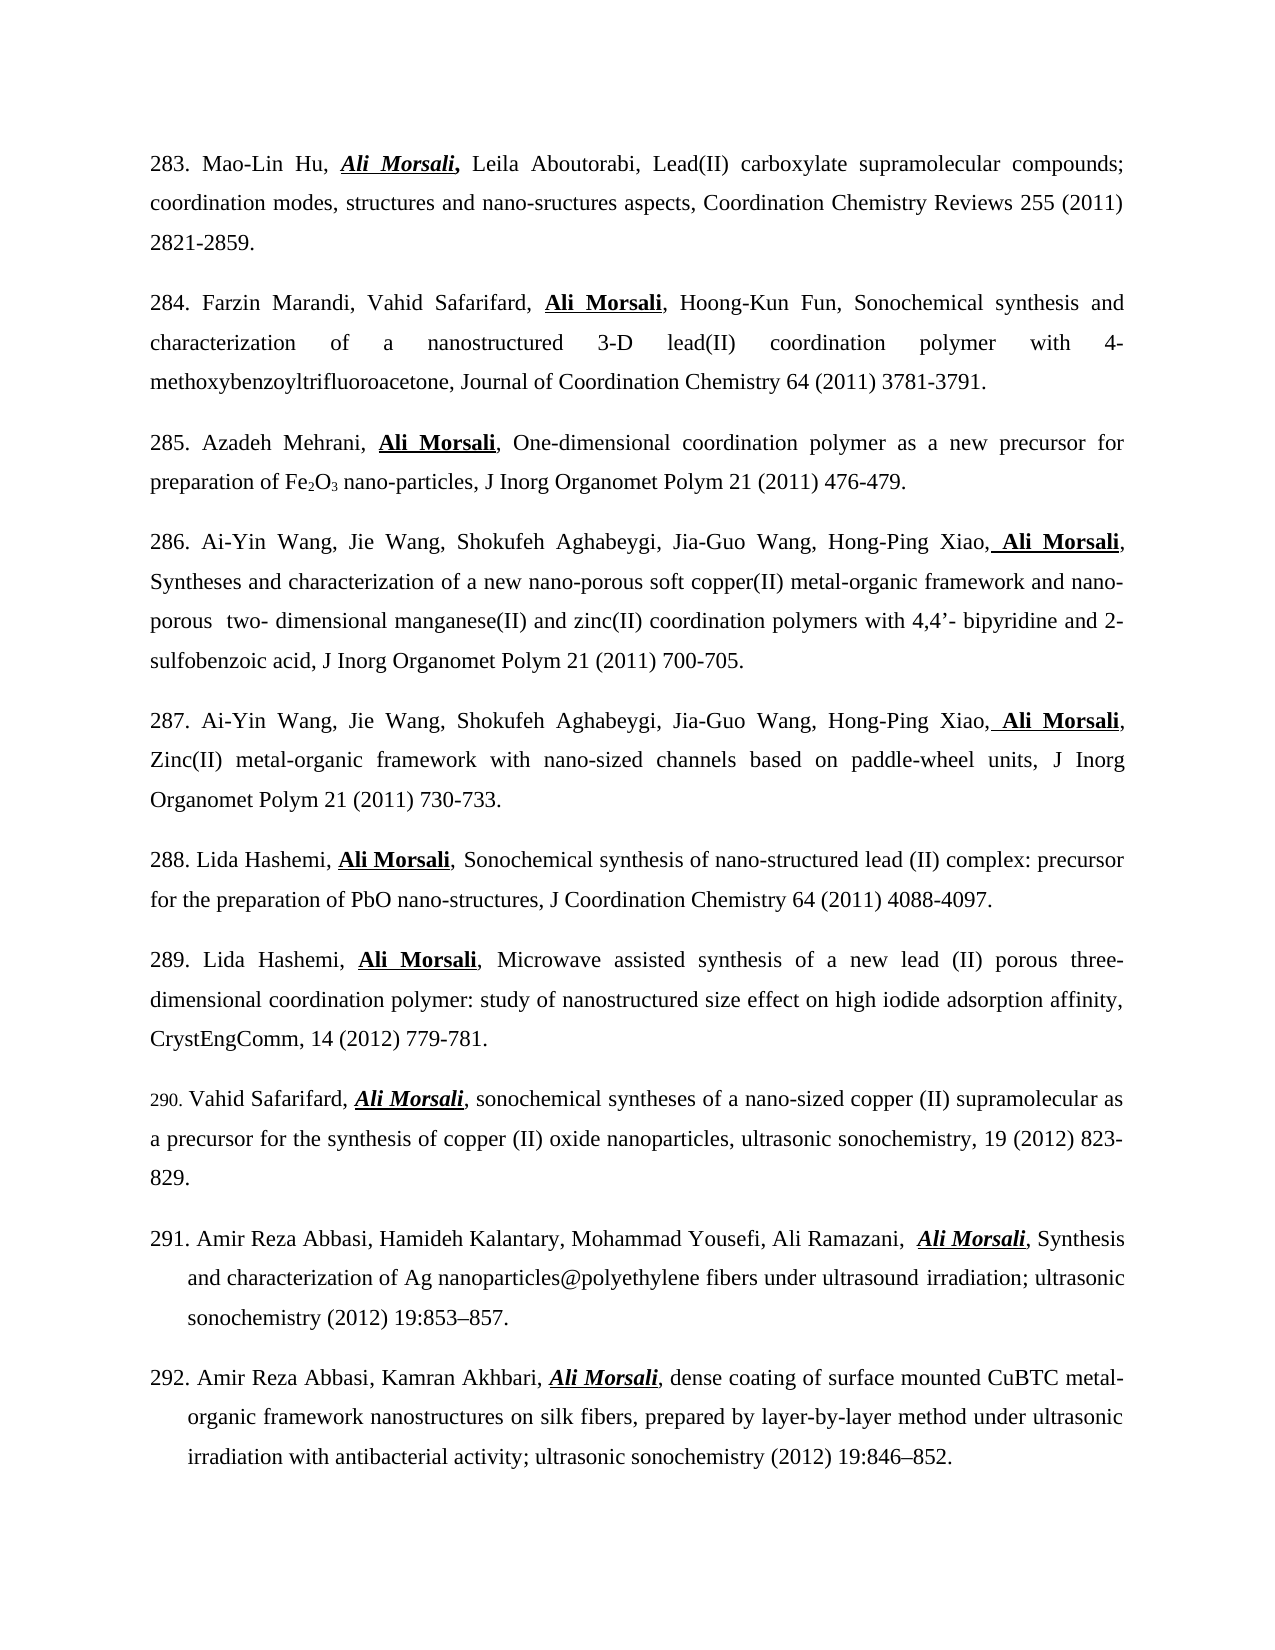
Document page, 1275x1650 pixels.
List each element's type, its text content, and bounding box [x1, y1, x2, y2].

text 285. Azadeh Mehrani, Ali Morsali, One-dimensional coordination polymer as a new precursor for preparation of Fe2O3 nano-particles, J Inorg Organomet Polym 21 (2011) 476-479. [150, 428, 1125, 494]
text 288. Lida Hashemi, Ali Morsali, Sonochemical synthesis of nano-structured lead (II) complex: precursor for the preparation of PbO nano-structures, J Coordination Chemistry 64 (2011) 4088-4097. [150, 846, 1125, 912]
text 292. Amir Reza Abbasi, Kamran Akhbari, Ali Morsali, dense coating of surface mounted CuBTC metal-organic framework nanostructures on silk fibers, prepared by layer-by-layer method under ultrasonic irradiation with antibacterial activity; ultrasonic sonochemistry (2012) 19:846–852. [150, 1364, 1125, 1469]
text 284. Farzin Marandi, Vahid Safarifard, Ali Morsali, Hoong-Kun Fun, Sonochemical synthesis and characterization of a nanostructured 3-D lead(II) coordination polymer with 4- methoxybenzoyltrifluoroacetone, Journal of Coordination Chemistry 64 (2011) 3781-3791. [150, 289, 1125, 394]
text 291. Amir Reza Abbasi, Hamideh Kalantary, Mohammad Yousefi, Ali Ramazani, Ali Morsali, Synthesis and characterization of Ag nanoparticles@polyethylene fibers under ultrasound irradiation; ultrasonic sonochemistry (2012) 19:853–857. [150, 1225, 1125, 1330]
text 290. Vahid Safarifard, Ali Morsali, sonochemical syntheses of a nano-sized copper (II) supramolecular as a precursor for the synthesis of copper (II) oxide nanoparticles, ultrasonic sonochemistry, 19 (2012) 823-829. [150, 1085, 1125, 1191]
text 286. Ai-Yin Wang, Jie Wang, Shokufeh Aghabeygi, Jia-Guo Wang, Hong-Ping Xiao, Ali Morsali, Syntheses and characterization of a new nano-porous soft copper(II) metal-organic framework and nano-porous two- dimensional manganese(II) and zinc(II) coordination polymers with 4,4’- bipyridine and 2-sulfobenzoic acid, J Inorg Organomet Polym 21 (2011) 700-705. [150, 528, 1125, 673]
text 287. Ai-Yin Wang, Jie Wang, Shokufeh Aghabeygi, Jia-Guo Wang, Hong-Ping Xiao, Ali Morsali, Zinc(II) metal-organic framework with nano-sized channels based on paddle-wheel units, J Inorg Organomet Polym 21 (2011) 730-733. [150, 707, 1125, 812]
text 289. Lida Hashemi, Ali Morsali, Microwave assisted synthesis of a new lead (II) porous three-dimensional coordination polymer: study of nanostructured size effect on high iodide adsorption affinity, CrystEngComm, 14 (2012) 779-781. [150, 946, 1125, 1051]
text 283. Mao-Lin Hu, Ali Morsali, Leila Aboutorabi, Lead(II) carboxylate supramolecular compounds; coordination modes, structures and nano-sructures aspects, Coordination Chemistry Reviews 255 (2011) 2821-2859. [150, 150, 1125, 255]
